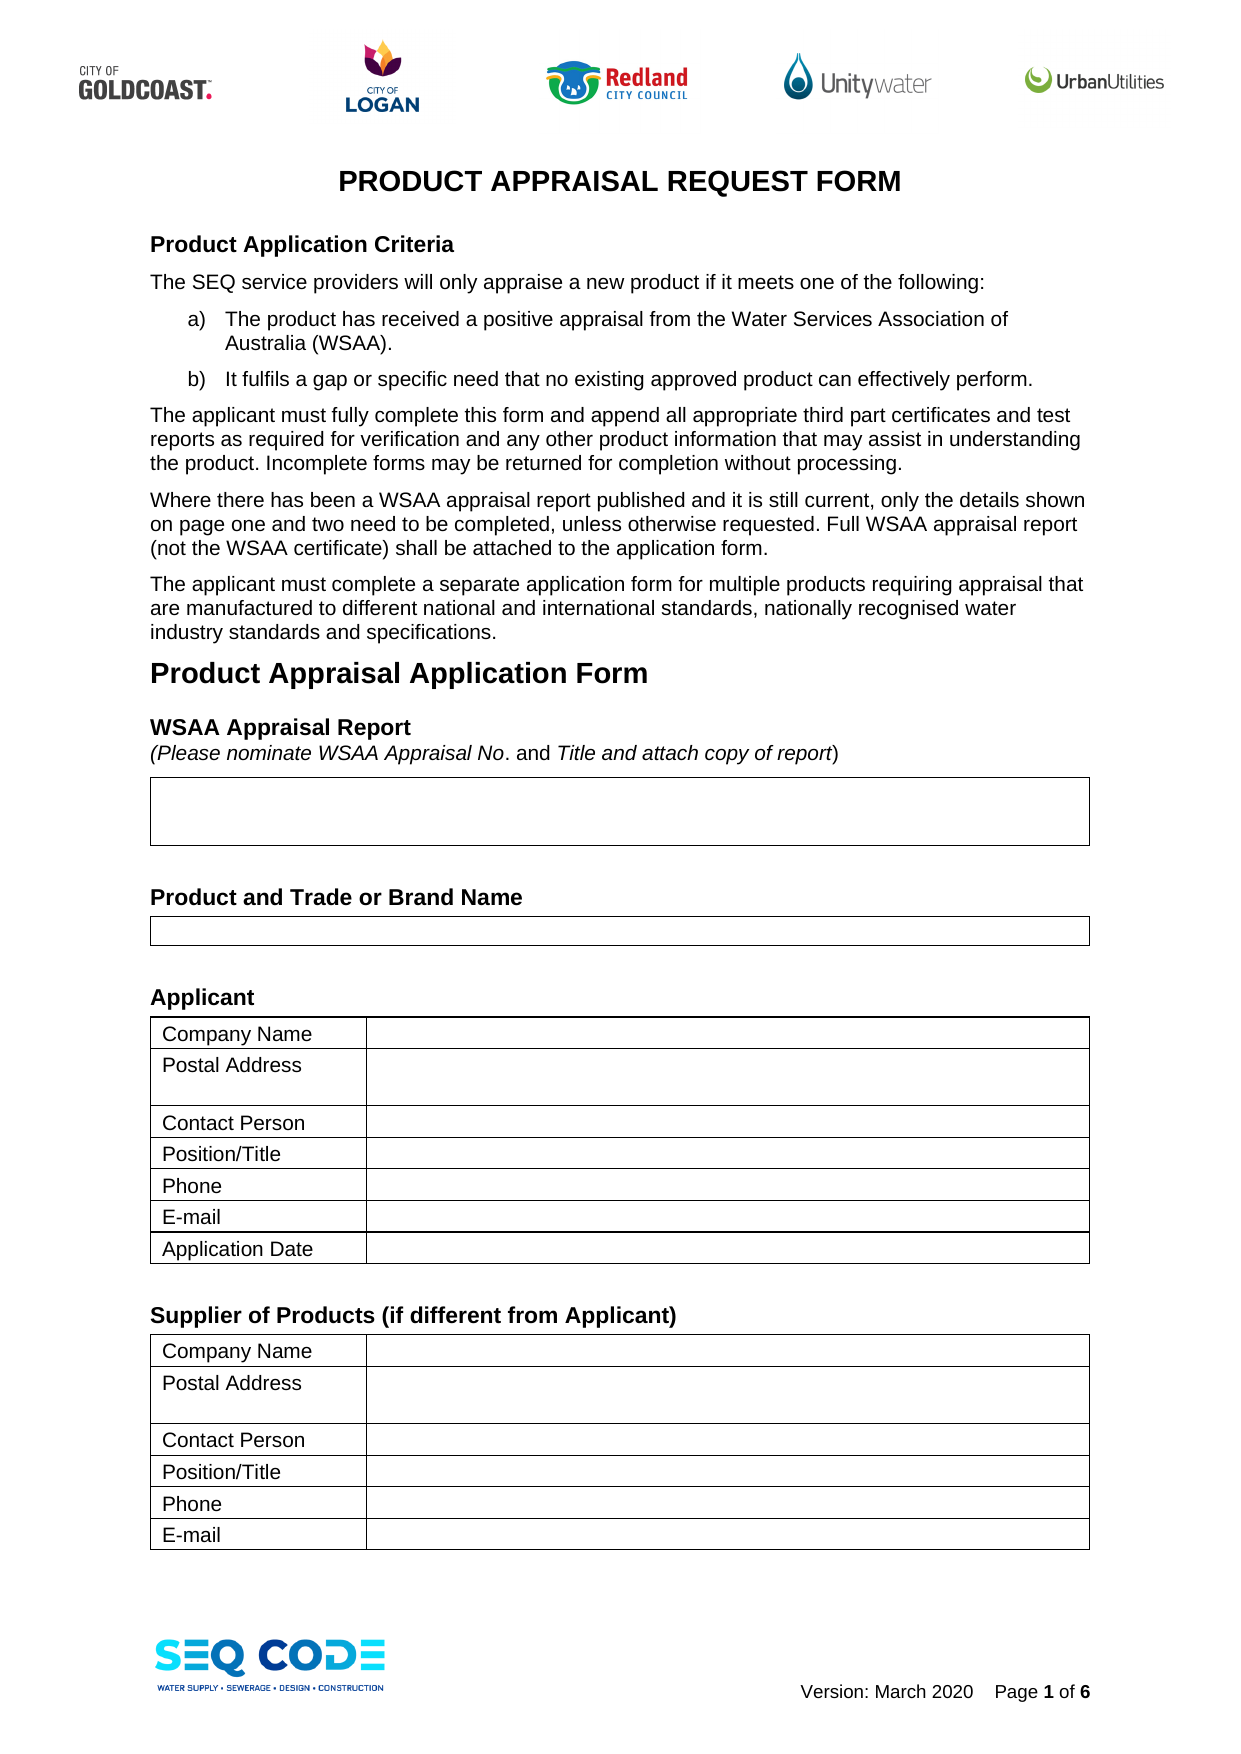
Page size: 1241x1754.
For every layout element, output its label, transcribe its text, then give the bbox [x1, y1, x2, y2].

table_cell [367, 1201, 1089, 1231]
table_cell [367, 1487, 1089, 1518]
text Product Application Criteria [150, 231, 1090, 257]
table_cell Position/Title [151, 1138, 366, 1168]
table_cell Phone [151, 1487, 366, 1518]
table_header Company Name [151, 1335, 366, 1366]
table_header [151, 917, 1089, 945]
table_cell [367, 1233, 1089, 1263]
text Supplier of Products (if different from Applicant) [150, 1302, 1090, 1328]
picture [309, 29, 457, 124]
text WSAA Appraisal Report [150, 714, 1090, 740]
text (Please nominate WSAA Appraisal No. and Title and attach copy of report) [150, 740, 1090, 764]
table_cell [367, 1367, 1089, 1423]
table_cell E-mail [151, 1201, 366, 1231]
table_header [367, 1018, 1089, 1048]
table_cell Phone [151, 1169, 366, 1200]
text PRODUCT APPRAISAL REQUEST FORM [150, 164, 1090, 198]
table_cell [367, 1138, 1089, 1168]
table_cell [367, 1519, 1089, 1549]
table_cell [367, 1456, 1089, 1486]
text The applicant must complete a separate application form for multiple products requiring appraisal that are manufactured to different national and international standards, nationally recognised water industry standards and specifications. [150, 572, 1090, 644]
list It fulfils a gap or specific need that no existing approved product can effectively perform. [187, 367, 1090, 391]
table_cell Position/Title [151, 1456, 366, 1486]
picture [155, 1621, 484, 1699]
table_cell Application Date [151, 1233, 366, 1263]
table_cell [367, 1106, 1089, 1137]
picture [61, 29, 230, 138]
table_header Company Name [151, 1018, 366, 1048]
table_header [367, 1335, 1089, 1366]
table_cell E-mail [151, 1519, 366, 1549]
picture [1018, 29, 1172, 128]
table_cell [367, 1169, 1089, 1200]
text Product Appraisal Application Form [150, 656, 1090, 690]
table_cell [367, 1424, 1089, 1454]
table_header [151, 778, 1089, 845]
table_cell Contact Person [151, 1424, 366, 1454]
text The SEQ service providers will only appraise a new product if it meets one of the following: [150, 270, 1090, 294]
table_cell Postal Address [151, 1367, 366, 1423]
text Product and Trade or Brand Name [150, 883, 1090, 910]
picture [539, 29, 701, 134]
text The applicant must fully complete this form and append all appropriate third part certificates and test reports as required for verification and any other product information that may assist in understanding the product. Incomplete forms may be returned for completion without processing. [150, 403, 1090, 475]
table_cell [367, 1049, 1089, 1105]
table_cell Contact Person [151, 1106, 366, 1137]
text Where there has been a WSAA appraisal report published and it is still current, only the details shown on page one and two need to be completed, unless otherwise requested. Full WSAA appraisal report (not the WSAA certificate) shall be attached to the application form. [150, 488, 1090, 559]
table_cell Postal Address [151, 1049, 366, 1105]
picture [776, 29, 939, 134]
list The product has received a positive appraisal from the Water Services Association of Australia (WSAA). [187, 306, 1090, 354]
text Applicant [150, 984, 1090, 1010]
